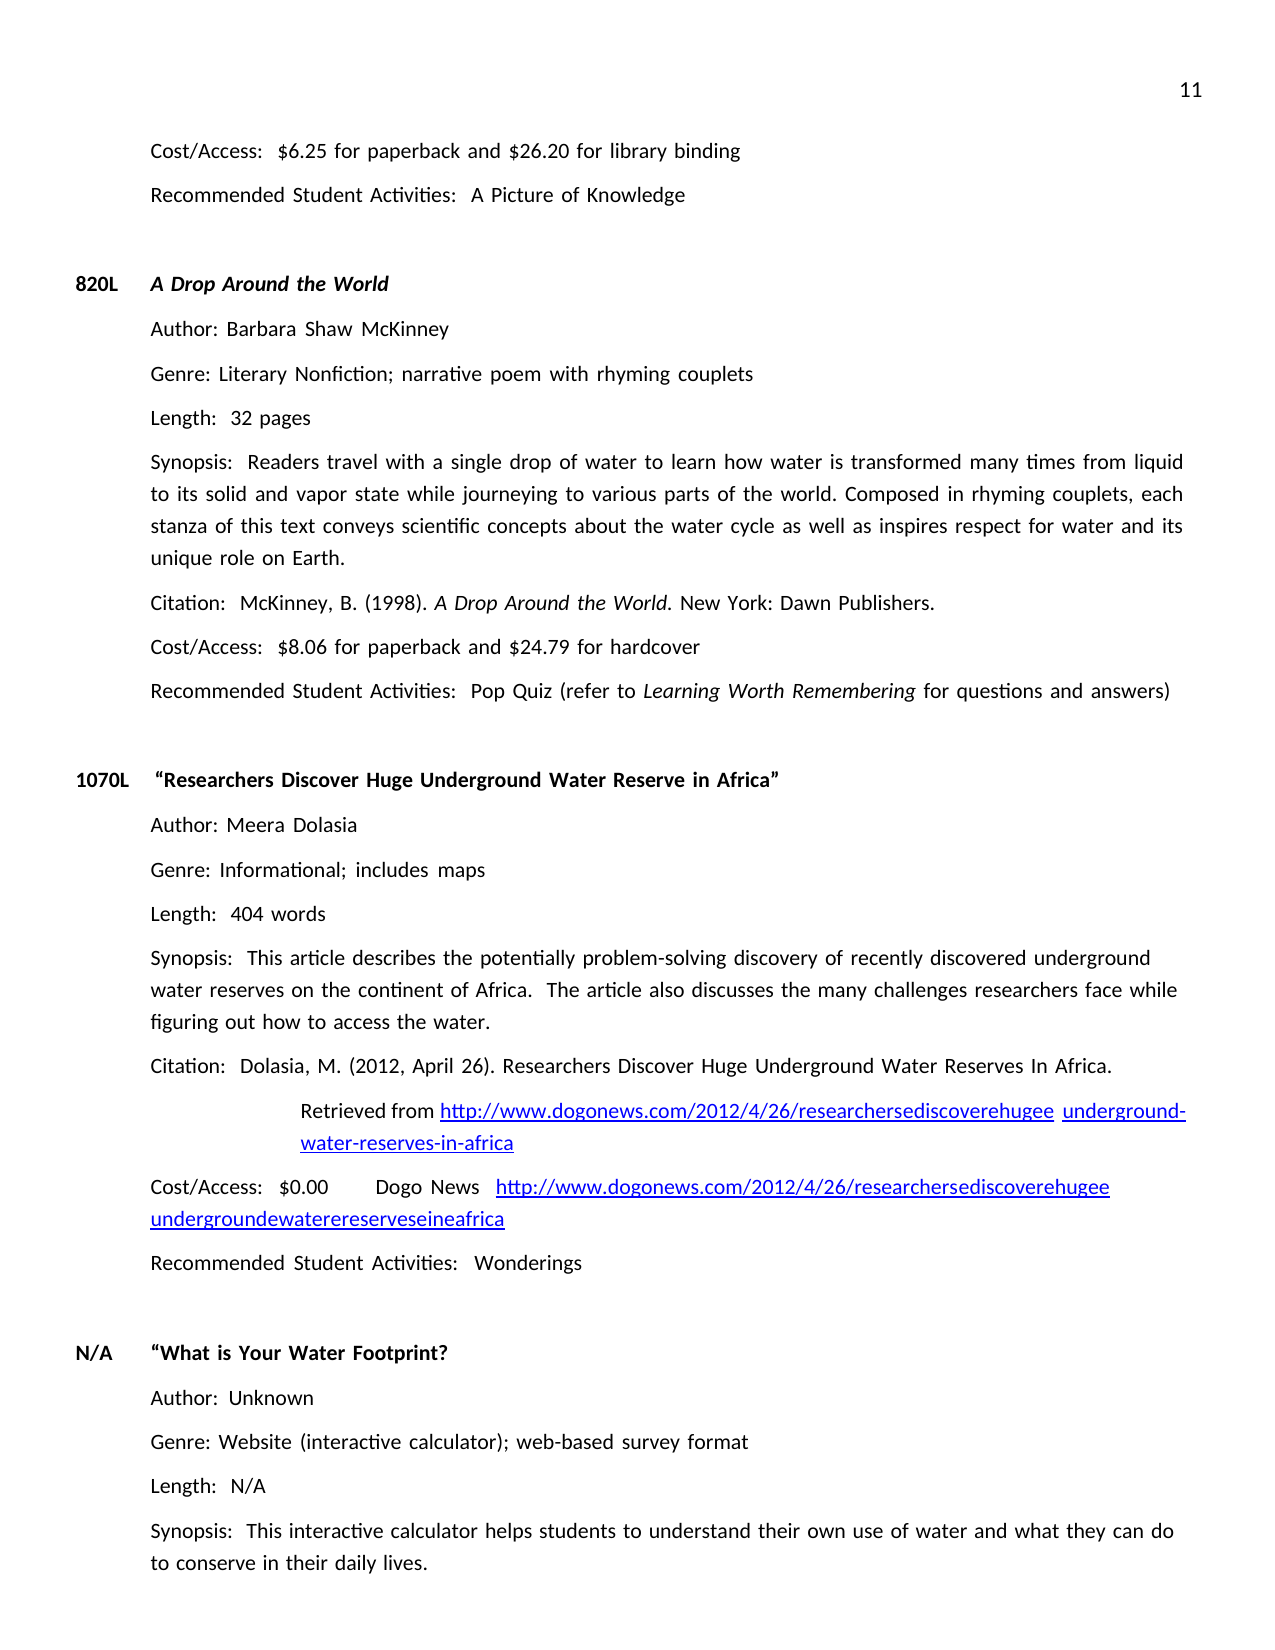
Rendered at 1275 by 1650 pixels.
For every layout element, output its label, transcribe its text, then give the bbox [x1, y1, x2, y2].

text Synopsis: This interactive calculator helps students to understand their own use of water and what they can do to conserve in their daily lives. [150, 1517, 1189, 1576]
text Citation: McKinney, B. (1998). A Drop Around the World. New York: Dawn Publishers. Cost/Access: $8.06 for paperback and $24.79 for hardcover [150, 589, 1045, 659]
text Synopsis: Readers travel with a single drop of water to learn how water is transformed many times from liquid to its solid and vapor state while journeying to various parts of the world. Composed in rhyming couplets, each stanza of this text conveys scientific concepts about the water cycle as well as inspires respect for water and its unique role on Earth. [150, 448, 1183, 571]
subtitle 820L A Drop Around the World [75, 270, 1202, 297]
text Cost/Access: $0.00 Dogo News http://www.dogonews.com/2012/4/26/researchersediscoverehugee undergroundewaterereserveseineafrica [150, 1173, 1122, 1232]
text Genre: Informational; includes maps Length: 404 words [150, 856, 550, 927]
text Recommended Student Activities: Wonderings [75, 1249, 1202, 1276]
text Synopsis: This article describes the potentially problem-solving discovery of recently discovered underground water reserves on the continent of Africa. The article also discusses the many challenges researchers face while figuring out how to access the water. [150, 944, 1189, 1035]
subtitle 1070L “Researchers Discover Huge Underground Water Reserve in Africa” [75, 767, 1202, 793]
text Author: Unknown [150, 1384, 1202, 1410]
text Retrieved from http://www.dogonews.com/2012/4/26/researchersediscoverehugee underground-water-reserves-in-africa [300, 1097, 1189, 1156]
text Recommended Student Activities: Pop Quiz (refer to Learning Worth Remembering for questions and answers) [75, 677, 1202, 704]
text Citation: Dolasia, M. (2012, April 26). Researchers Discover Huge Underground Water Reserves In Africa. [150, 1052, 1202, 1079]
text Genre: Website (interactive calculator); web-based survey format Length: N/A [150, 1428, 817, 1499]
text Author: Barbara Shaw McKinney [150, 315, 1202, 341]
text Genre: Literary Nonfiction; narrative poem with rhyming couplets Length: 32 pages [150, 360, 817, 431]
text Cost/Access: $6.25 for paperback and $26.20 for library binding Recommended Student Activities: A Picture of Knowledge [150, 137, 817, 208]
subtitle N/A “What is Your Water Footprint? [75, 1339, 1202, 1366]
text Author: Meera Dolasia [150, 811, 1202, 838]
